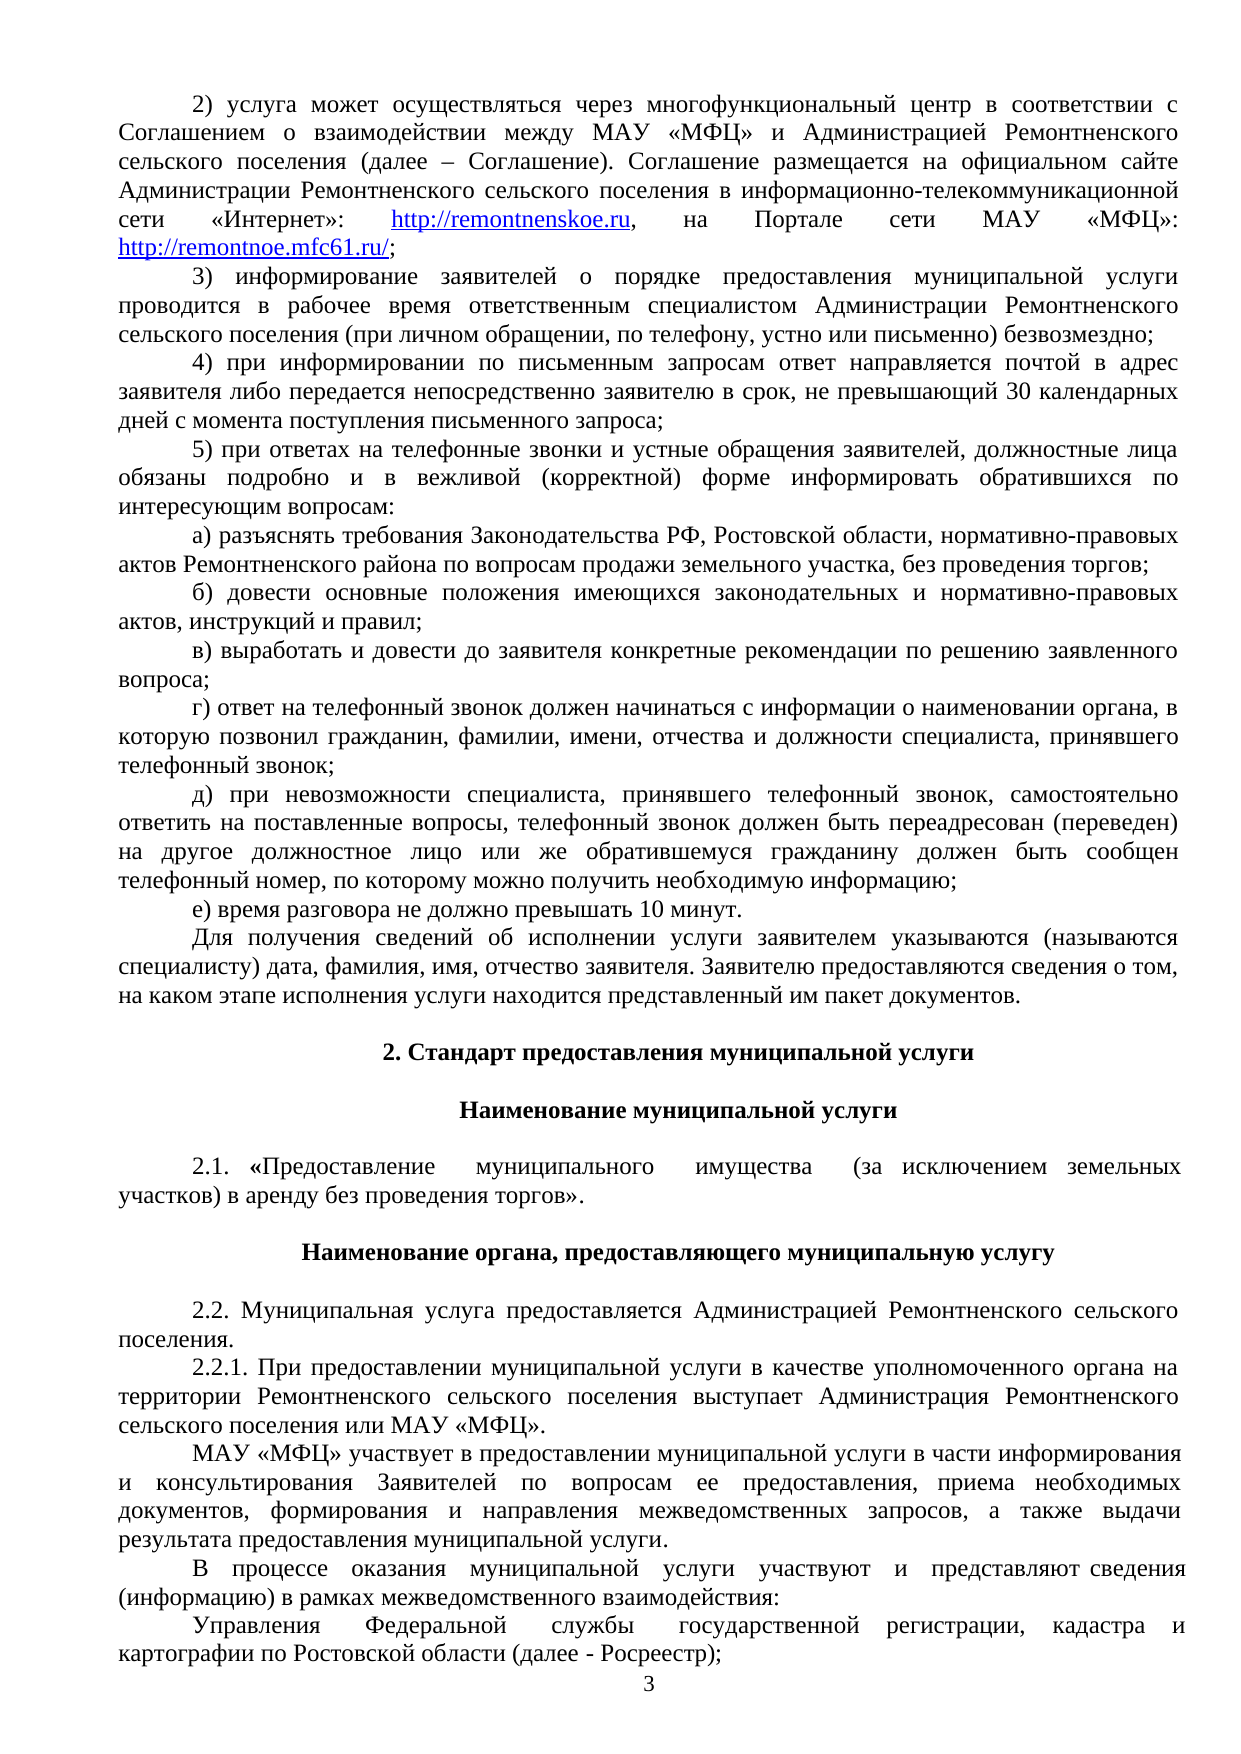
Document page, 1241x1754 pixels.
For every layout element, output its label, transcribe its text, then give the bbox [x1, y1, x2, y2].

text 4) при информировании по письменным запросам ответ направляется почтой в адрес заявителя либо передается непосредственно заявителю в срок, не превышающий 30 календарных дней с момента поступления письменного запроса; [118, 347, 1179, 434]
text 2.2. Муниципальная услуга предоставляется Администрацией Ремонтненского сельского поселения. [118, 1295, 1179, 1352]
text 2.1. «Предоставление муниципального имущества (за исключением земельных участков) в аренду без проведения торгов». [118, 1152, 1181, 1209]
text д) при невозможности специалиста, принявшего телефонный звонок, самостоятельно ответить на поставленные вопросы, телефонный звонок должен быть переадресован (переведен) на другое должностное лицо или же обратившемуся гражданину должен быть сообщен телефонный номер, по которому можно получить необходимую информацию; [118, 779, 1179, 894]
text Наименование муниципальной услуги [118, 1095, 1179, 1124]
text в) выработать и довести до заявителя конкретные рекомендации по решению заявленного вопроса; [118, 635, 1179, 692]
text 5) при ответах на телефонные звонки и устные обращения заявителей, должностные лица обязаны подробно и в вежливой (корректной) форме информировать обратившихся по интересующим вопросам: [118, 434, 1179, 520]
text 2.2.1. При предоставлении муниципальной услуги в качестве уполномоченного органа на территории Ремонтненского сельского поселения выступает Администрация Ремонтненского сельского поселения или МАУ «МФЦ». [118, 1352, 1179, 1439]
text г) ответ на телефонный звонок должен начинаться с информации о наименовании органа, в которую позвонил гражданин, фамилии, имени, отчества и должности специалиста, принявшего телефонный звонок; [118, 692, 1179, 779]
text 3) информирование заявителей о порядке предоставления муниципальной услуги проводится в рабочее время ответственным специалистом Администрации Ремонтненского сельского поселения (при личном обращении, по телефону, устно или письменно) безвозмездно; [118, 261, 1179, 347]
text б) довести основные положения имеющихся законодательных и нормативно-правовых актов, инструкций и правил; [118, 577, 1179, 635]
text Наименование органа, предоставляющего муниципальную услугу [118, 1237, 1179, 1266]
text 2) услуга может осуществляться через многофункциональный центр в соответствии с Соглашением о взаимодействии между МАУ «МФЦ» и Администрацией Ремонтненского сельского поселения (далее – Соглашение). Соглашение размещается на официальном сайте Администрации Ремонтненского сельского поселения в информационно-телекоммуникационной сети «Интернет»: http://remontnenskoe.ru, на Портале сети МАУ «МФЦ»: http://remontnoe.mfc61.ru/; [118, 89, 1179, 261]
text МАУ «МФЦ» участвует в предоставлении муниципальной услуги в части информирования и консультирования Заявителей по вопросам ее предоставления, приема необходимых документов, формирования и направления межведомственных запросов, а также выдачи результата предоставления муниципальной услуги. [118, 1439, 1181, 1553]
text 2. Стандарт предоставления муниципальной услуги [118, 1037, 1179, 1066]
text е) время разговора не должно превышать 10 минут. [118, 894, 1179, 922]
text В процессе оказания муниципальной услуги участвуют и представляют сведения (информацию) в рамках межведомственного взаимодействия: [118, 1553, 1187, 1610]
text Управления Федеральной службы государственной регистрации, кадастра и картографии по Ростовской области (далее - Росреестр); [118, 1610, 1186, 1667]
text а) разъяснять требования Законодательства РФ, Ростовской области, нормативно-правовых актов Ремонтненского района по вопросам продажи земельного участка, без проведения торгов; [118, 520, 1179, 577]
text Для получения сведений об исполнении услуги заявителем указываются (называются специалисту) дата, фамилия, имя, отчество заявителя. Заявителю предоставляются сведения о том, на каком этапе исполнения услуги находится представленный им пакет документов. [118, 922, 1179, 1009]
